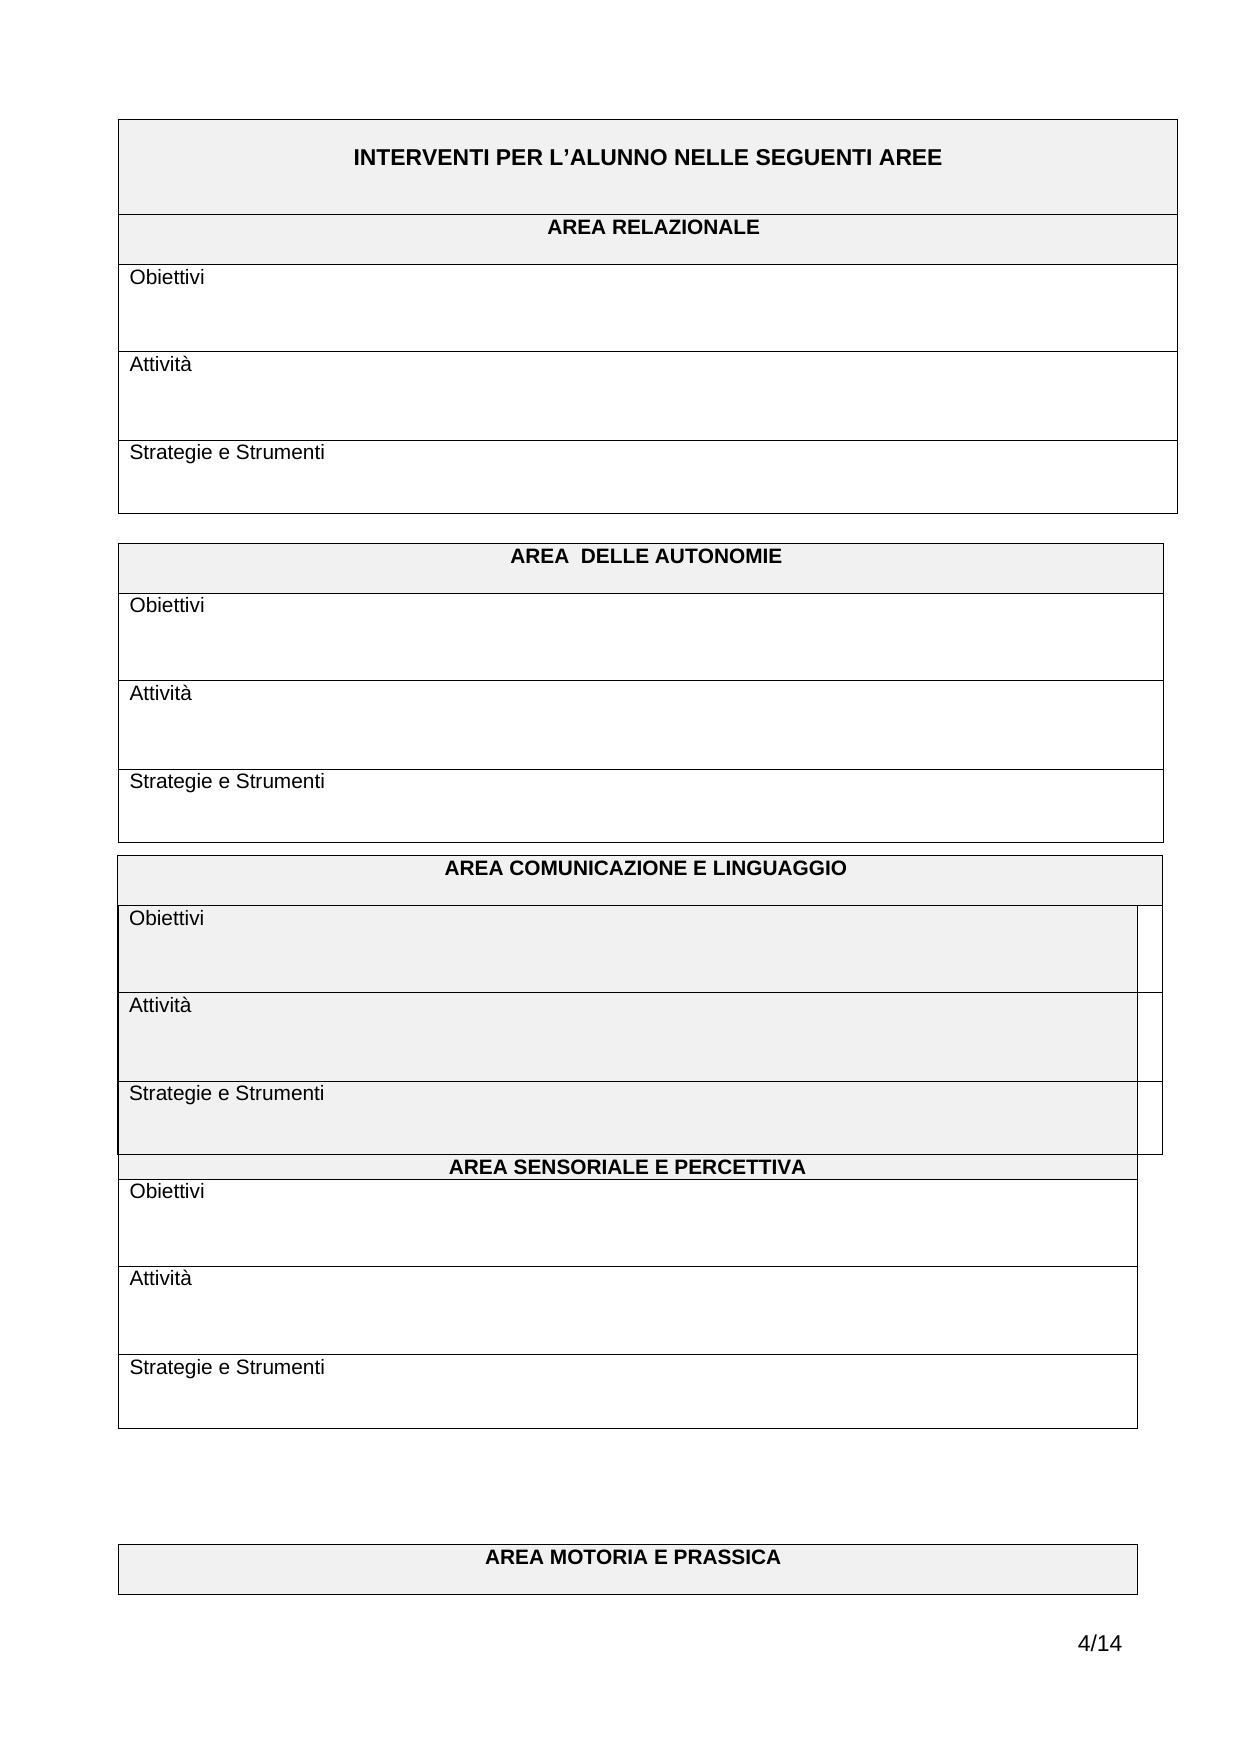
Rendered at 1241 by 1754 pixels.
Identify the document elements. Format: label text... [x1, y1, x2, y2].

table_cell Obiettivi [119, 265, 1177, 351]
table_cell Strategie e Strumenti [118, 1082, 1162, 1154]
table_cell Attività [119, 352, 1177, 439]
table_header AREA MOTORIA E PRASSICA [119, 1545, 1137, 1594]
table_cell AREA RELAZIONALE [119, 215, 1177, 264]
table_cell Strategie e Strumenti [119, 1355, 1137, 1428]
table_cell Obiettivi [118, 906, 1162, 992]
table_header AREA SENSORIALE E PERCETTIVA [119, 1155, 1137, 1179]
table_cell Attività [119, 1267, 1137, 1354]
table_cell Strategie e Strumenti [119, 441, 1177, 513]
table_cell Obiettivi [119, 594, 1163, 680]
table_cell Obiettivi [119, 1180, 1137, 1266]
table_header AREA COMUNICAZIONE E LINGUAGGIO [118, 856, 1162, 905]
table_cell Strategie e Strumenti [119, 770, 1163, 842]
table_header INTERVENTI PER L’ALUNNO NELLE SEGUENTI AREE [119, 120, 1177, 214]
table_header AREA DELLE AUTONOMIE [119, 544, 1163, 593]
table_cell Attività [119, 681, 1163, 768]
table_cell Attività [118, 993, 1162, 1081]
